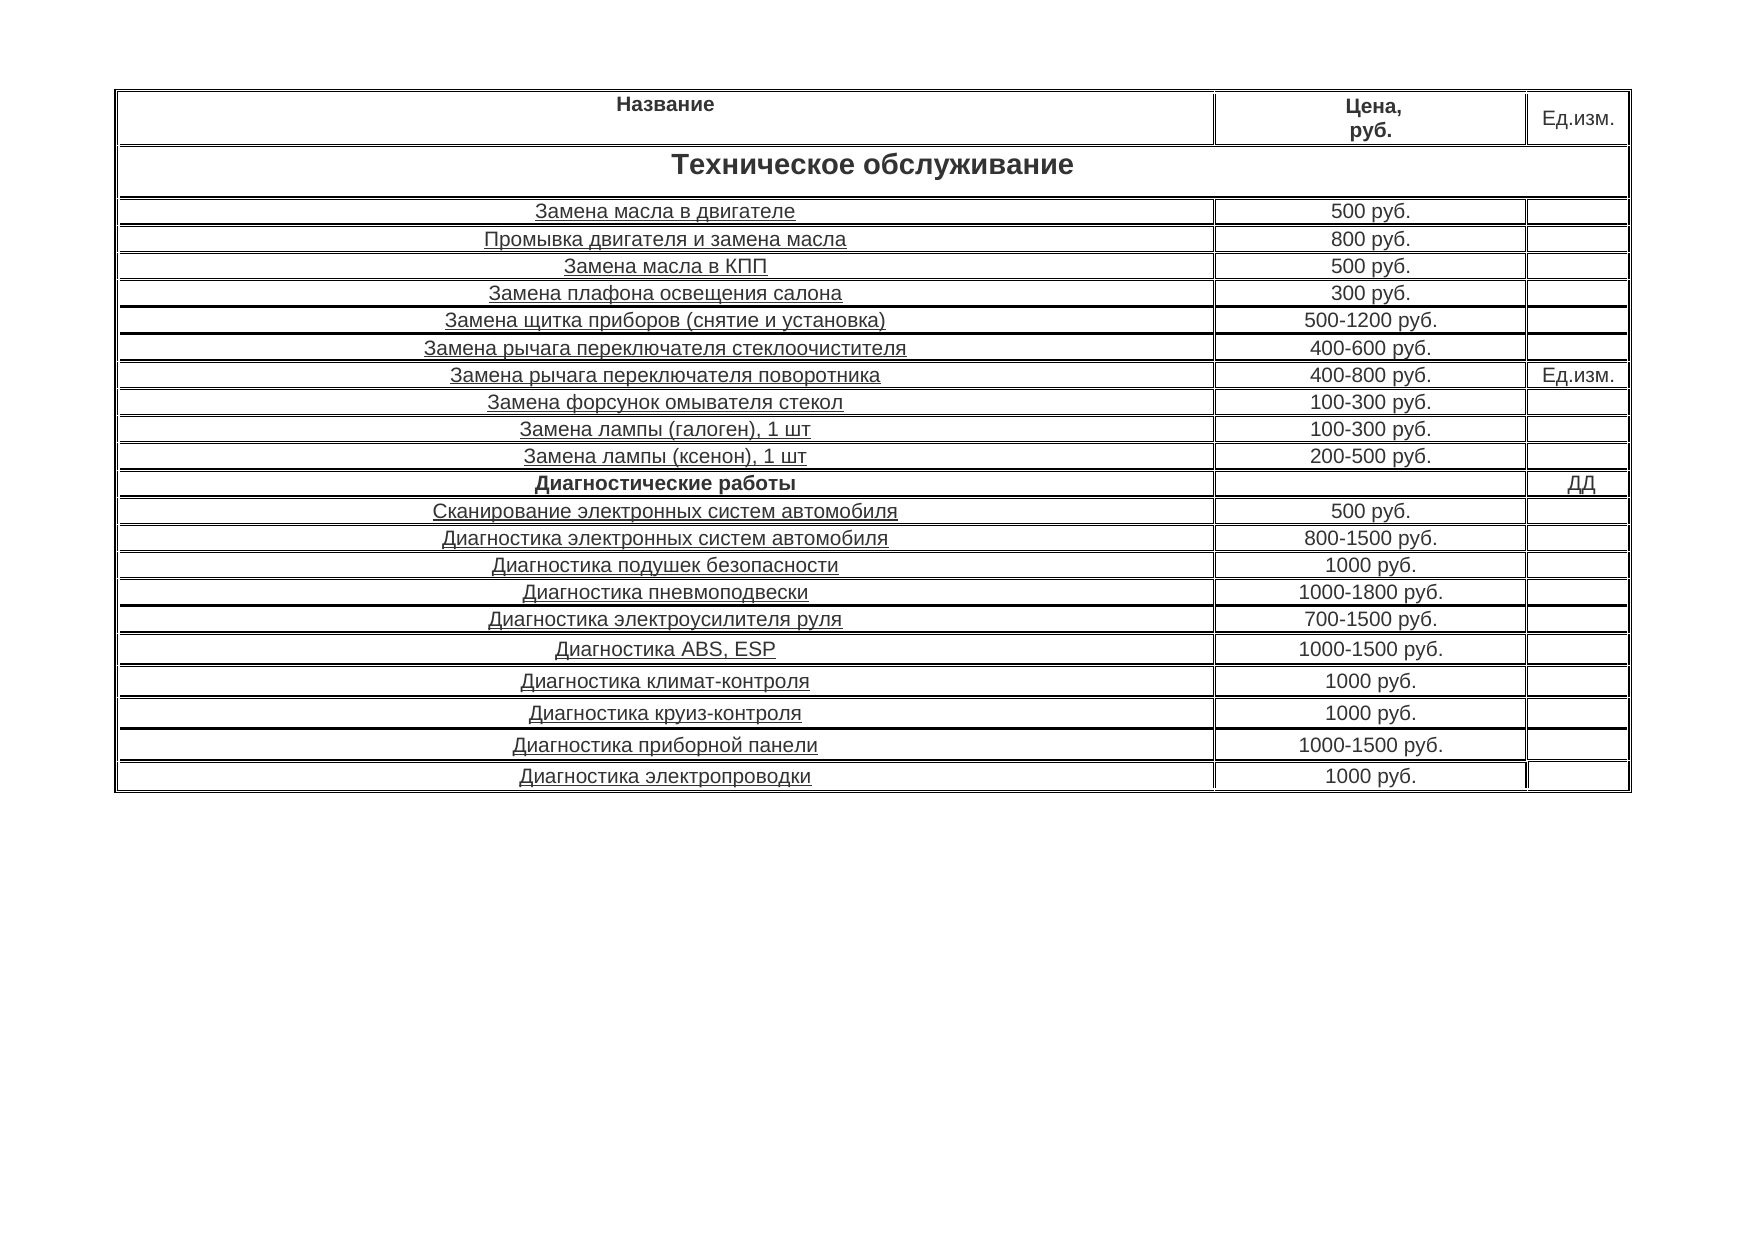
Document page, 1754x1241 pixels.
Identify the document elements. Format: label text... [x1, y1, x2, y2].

table_cell 1000-1500 руб. [1216, 730, 1525, 759]
table_cell 100-300 руб. [1216, 390, 1525, 414]
table_cell 1000-1500 руб. [1216, 635, 1525, 663]
table_cell [1528, 523, 1629, 549]
table_cell [1528, 727, 1628, 759]
table_cell [1216, 472, 1525, 495]
table_cell Замена рычага переключателя стеклоочистителя [118, 332, 1213, 359]
table_cell [1527, 414, 1630, 441]
table_cell [1528, 663, 1629, 695]
table_cell Диагностика электроусилителя руля [118, 604, 1213, 631]
table_cell Сканирование электронных систем автомобиля [118, 495, 1213, 522]
table_cell 500 руб. [1216, 200, 1525, 223]
table_cell Техническое обслуживание [116, 144, 1630, 196]
table_cell Замена рычага переключателя поворотника [118, 359, 1213, 386]
table_cell [1528, 631, 1629, 663]
table_cell 300 руб. [1216, 281, 1525, 305]
table_cell Промывка двигателя и замена масла [118, 223, 1213, 251]
table_cell 1000 руб. [1216, 667, 1525, 695]
table_cell 700-1500 руб. [1216, 607, 1525, 631]
table_cell Диагностика приборной панели [118, 727, 1213, 759]
table_cell [1528, 332, 1628, 359]
table_cell ДД [1528, 468, 1629, 495]
table_cell [1528, 196, 1629, 223]
table_cell Диагностика электропроводки [118, 759, 1215, 789]
table_header Название [118, 92, 1215, 144]
table_cell Диагностические работы [118, 468, 1213, 495]
table_cell Диагностика ABS, ESP [118, 631, 1213, 663]
table_cell [1528, 550, 1629, 577]
table_cell 800-1500 руб. [1216, 526, 1525, 549]
table_cell 400-600 руб. [1216, 335, 1525, 359]
table_cell Диагностика пневмоподвески [116, 577, 1215, 604]
table_cell Замена плафона освещения салона [116, 278, 1215, 305]
table_cell 1000 руб. [1215, 763, 1527, 789]
table_cell [1527, 441, 1630, 468]
table_cell Замена лампы (ксенон), 1 шт [116, 441, 1215, 468]
table_cell [1528, 495, 1629, 522]
table_cell 1000 руб. [1216, 699, 1525, 727]
table_cell [1528, 223, 1629, 251]
table_cell Диагностика подушек безопасности [118, 550, 1213, 577]
table_cell 100-300 руб. [1216, 417, 1525, 441]
table_cell 800 руб. [1216, 227, 1525, 251]
table_cell Диагностика электронных систем автомобиля [118, 523, 1213, 549]
table_cell Замена лампы (галоген), 1 шт [116, 414, 1215, 441]
table_cell [1527, 577, 1630, 604]
table_cell Ед.изм. [1528, 359, 1629, 386]
table_cell Замена щитка приборов (снятие и установка) [118, 305, 1213, 332]
table_cell Замена масла в двигателе [118, 196, 1213, 223]
table_cell 500 руб. [1216, 254, 1525, 278]
table_cell 500-1200 руб. [1216, 308, 1525, 332]
table_cell [1528, 604, 1628, 631]
table_cell 1000 руб. [1216, 553, 1525, 577]
table_cell 200-500 руб. [1216, 444, 1525, 468]
table_cell [1528, 305, 1628, 332]
table_cell Диагностика круиз-контроля [118, 695, 1213, 727]
table_cell [1527, 759, 1629, 789]
table_cell Замена форсунок омывателя стекол [118, 386, 1213, 414]
table_cell Замена масла в КПП [116, 251, 1215, 278]
table_cell [1528, 695, 1629, 727]
table_cell [1527, 278, 1630, 305]
table_cell [1527, 251, 1630, 278]
table_header Ед.изм. [1527, 92, 1628, 144]
table_cell 500 руб. [1216, 499, 1525, 522]
table_header Цена, руб. [1215, 92, 1527, 144]
table_cell 1000-1800 руб. [1216, 580, 1525, 604]
table_cell [1528, 386, 1629, 414]
table_cell Диагностика климат-контроля [118, 663, 1213, 695]
table_cell 400-800 руб. [1216, 363, 1525, 386]
